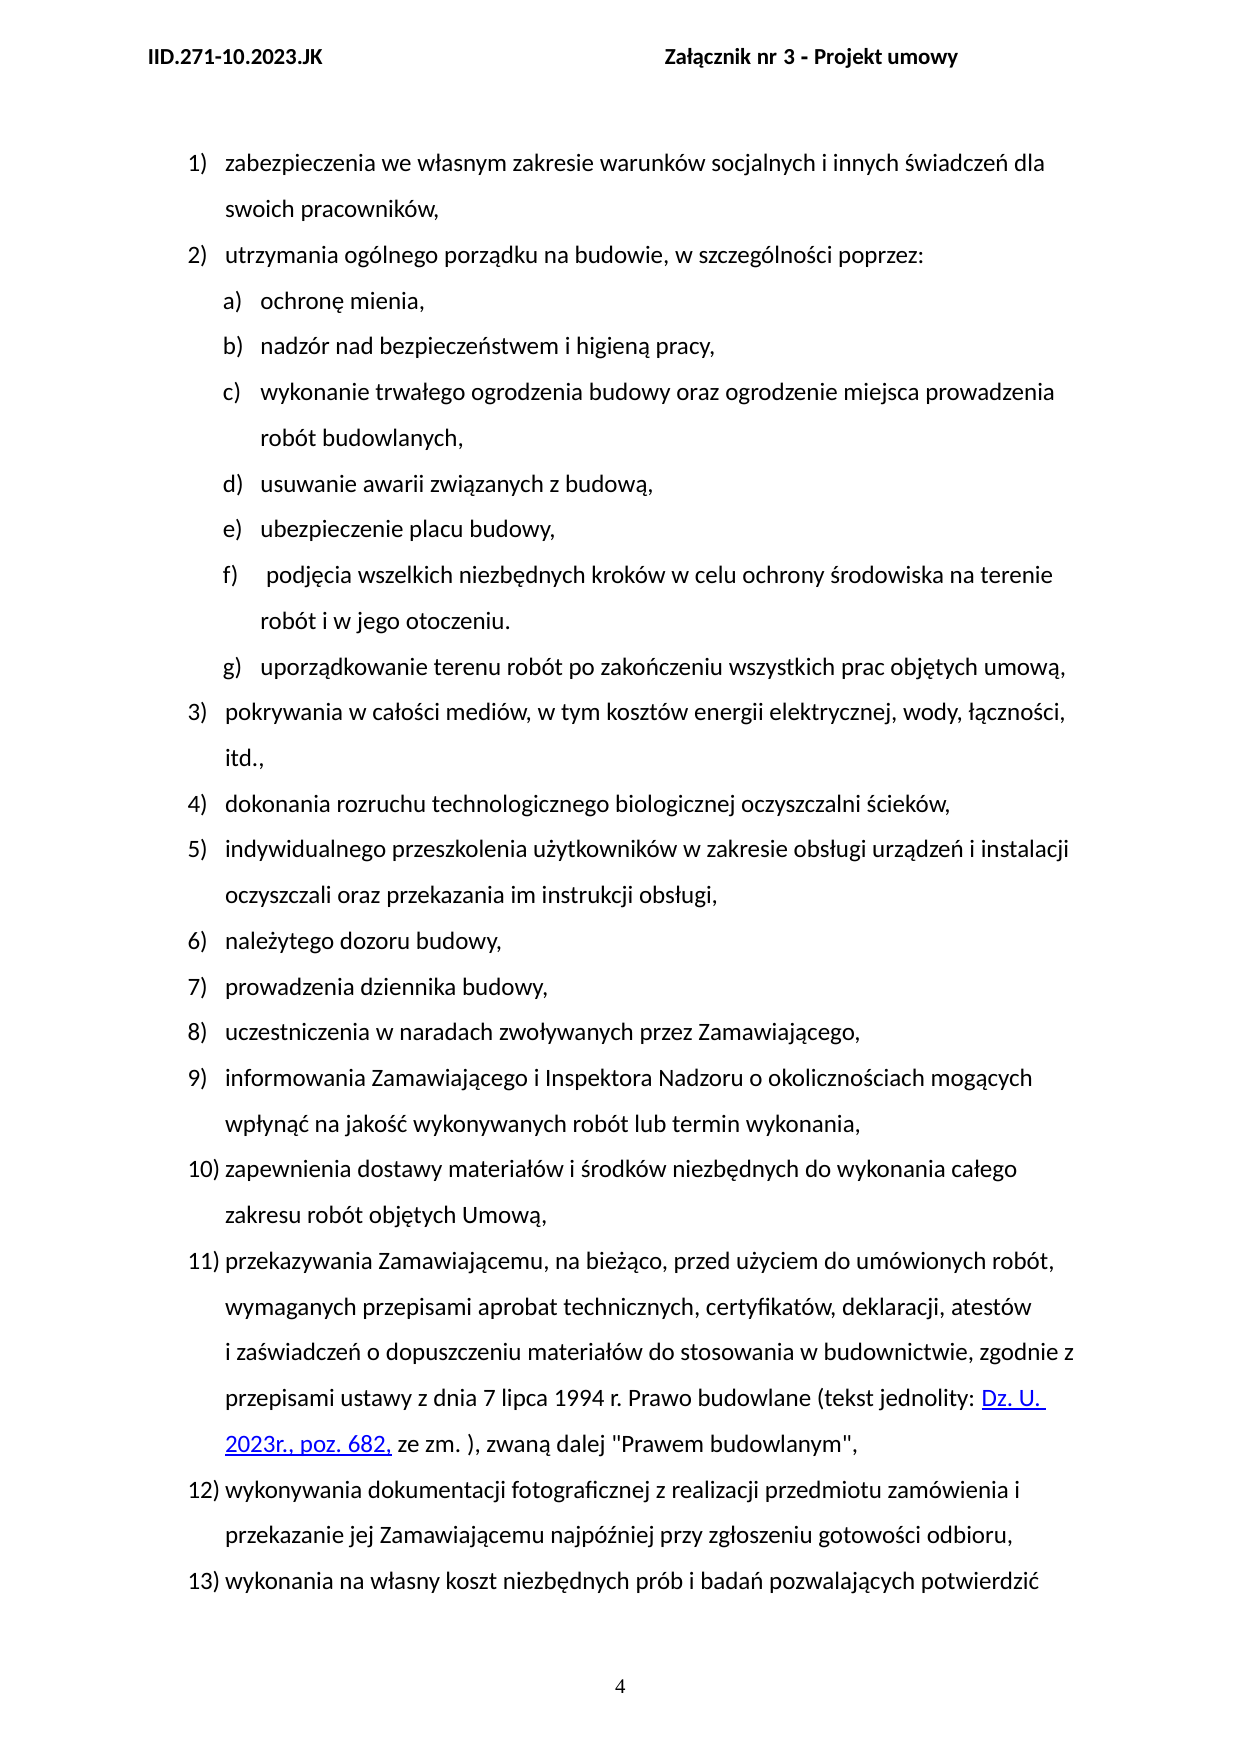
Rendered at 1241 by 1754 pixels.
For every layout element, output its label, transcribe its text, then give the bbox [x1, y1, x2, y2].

list uczestniczenia w naradach zwoływanych przez Zamawiającego, [187, 1016, 1093, 1047]
list zapewnienia dostawy materiałów i środków niezbędnych do wykonania całego zakresu robót objętych Umową, [187, 1154, 1093, 1230]
list nadzór nad bezpieczeństwem i higieną pracy, [223, 331, 1093, 361]
list informowania Zamawiającego i Inspektora Nadzoru o okolicznościach mogących wpłynąć na jakość wykonywanych robót lub termin wykonania, [187, 1062, 1093, 1138]
list uporządkowanie terenu robót po zakończeniu wszystkich prac objętych umową, [223, 651, 1093, 681]
list pokrywania w całości mediów, w tym kosztów energii elektrycznej, wody, łączności, itd., [187, 696, 1093, 773]
list wykonywania dokumentacji fotograficznej z realizacji przedmiotu zamówienia i przekazanie jej Zamawiającemu najpóźniej przy zgłoszeniu gotowości odbioru, [187, 1474, 1093, 1550]
list przekazywania Zamawiającemu, na bieżąco, przed użyciem do umówionych robót, wymaganych przepisami aprobat technicznych, certyfikatów, deklaracji, atestów i zaświadczeń o dopuszczeniu materiałów do stosowania w budownictwie, zgodnie z przepisami ustawy z dnia 7 lipca 1994 r. Prawo budowlane (tekst jednolity: Dz. U. 2023r., poz. 682, ze zm. ), zwaną dalej "Prawem budowlanym", [187, 1245, 1093, 1458]
list ubezpieczenie placu budowy, [223, 513, 1093, 544]
list zabezpieczenia we własnym zakresie warunków socjalnych i innych świadczeń dla swoich pracowników, [187, 148, 1093, 224]
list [187, 1565, 1093, 1596]
list wykonanie trwałego ogrodzenia budowy oraz ogrodzenie miejsca prowadzenia robót budowlanych, [223, 376, 1093, 452]
list podjęcia wszelkich niezbędnych kroków w celu ochrony środowiska na terenie robót i w jego otoczeniu. [223, 559, 1093, 635]
list usuwanie awarii związanych z budową, [223, 468, 1093, 498]
list należytego dozoru budowy, [187, 925, 1093, 956]
list ochronę mienia, [223, 285, 1093, 315]
list prowadzenia dziennika budowy, [187, 971, 1093, 1001]
list indywidualnego przeszkolenia użytkowników w zakresie obsługi urządzeń i instalacji oczyszczali oraz przekazania im instrukcji obsługi, [187, 833, 1093, 910]
list dokonania rozruchu technologicznego biologicznej oczyszczalni ścieków, [187, 788, 1093, 818]
list utrzymania ogólnego porządku na budowie, w szczególności poprzez: [187, 239, 1093, 269]
